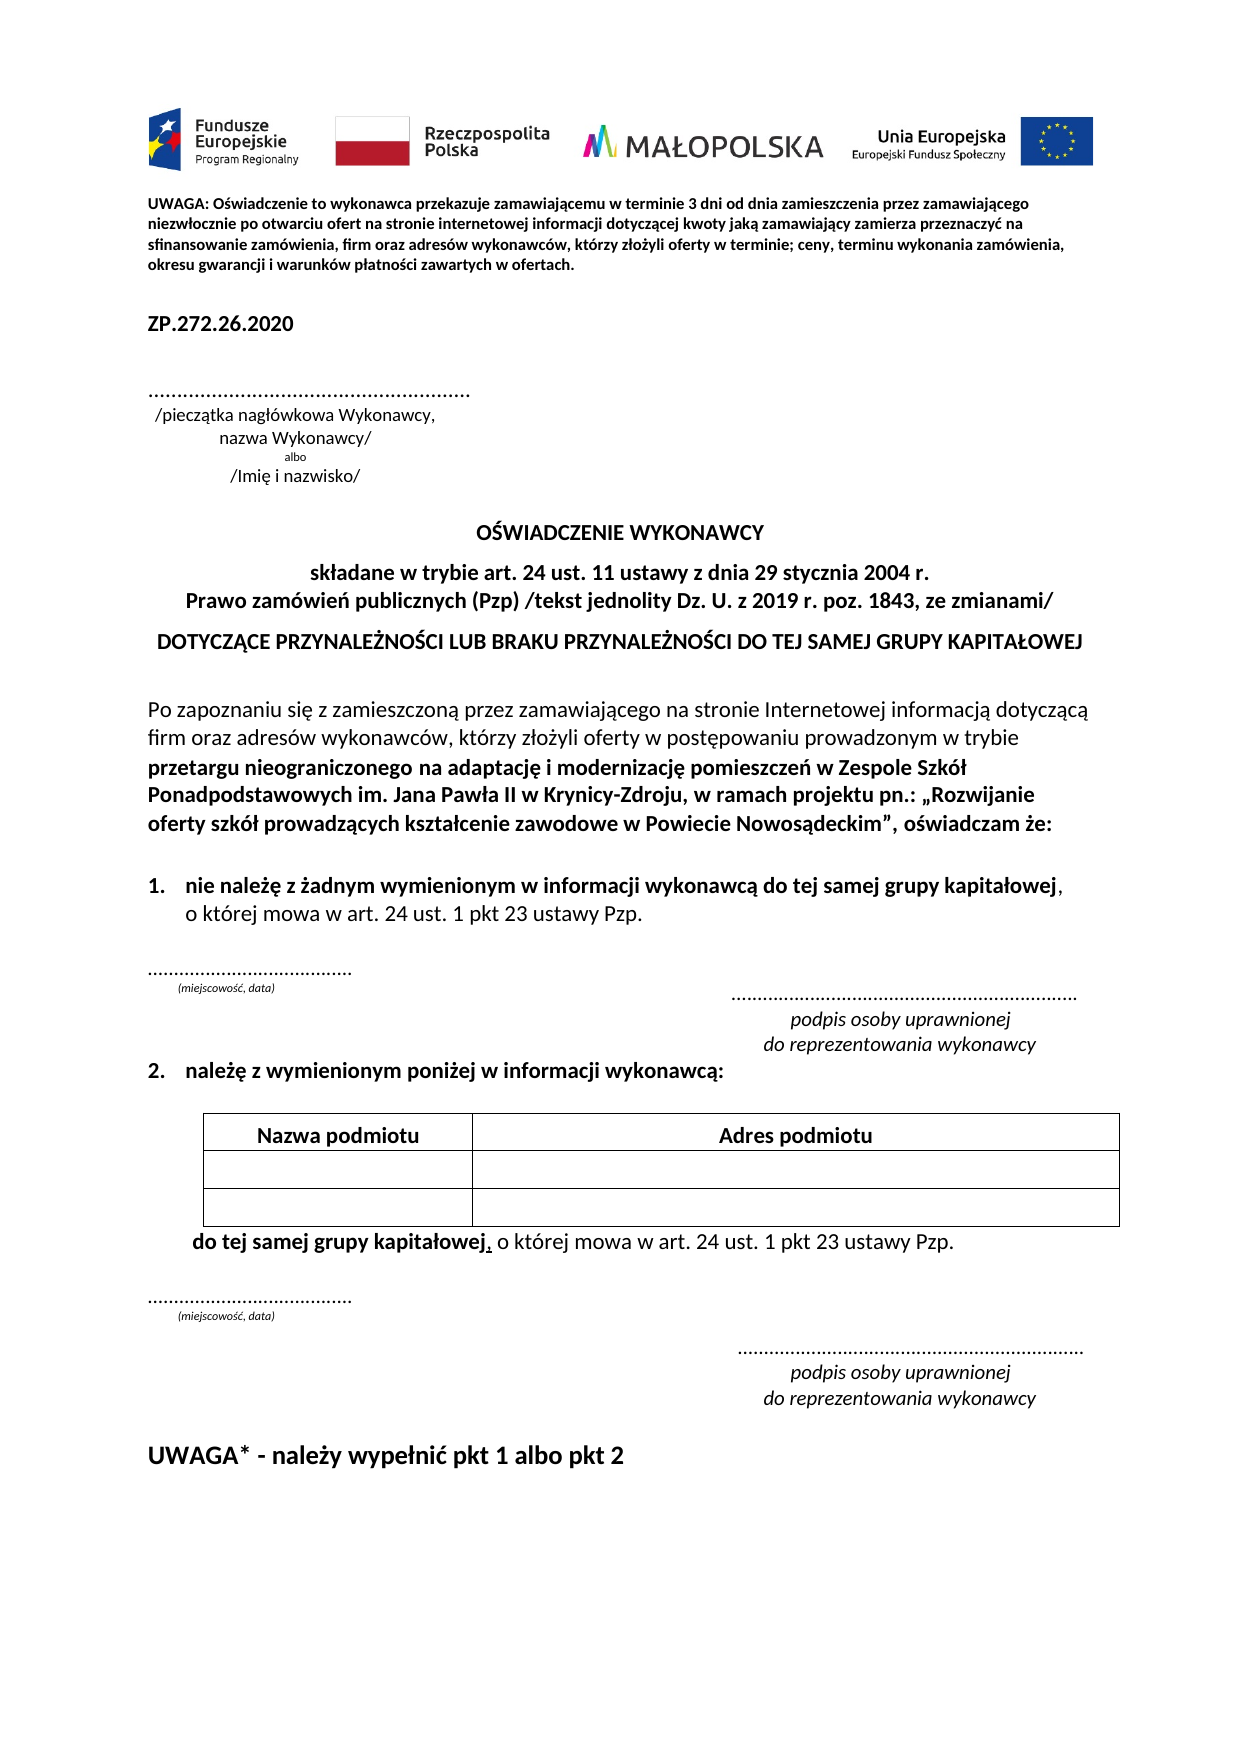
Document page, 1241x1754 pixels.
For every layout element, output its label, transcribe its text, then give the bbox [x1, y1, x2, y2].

text ZP.272.26.2020 [148, 309, 1093, 337]
text nazwa Wykonawcy/ [148, 426, 443, 449]
text (miejscowość, data) [148, 1308, 1093, 1334]
text do reprezentowania wykonawcy [709, 1031, 1093, 1057]
text ....................................... [148, 1283, 1093, 1308]
text /Imię i nazwisko/ [148, 464, 443, 487]
text ....................................... [148, 955, 1093, 980]
text (miejscowość, data) .................................................................. [148, 980, 1093, 1006]
text składane w trybie art. 24 ust. 11 ustawy z dnia 29 stycznia 2004 r. [148, 558, 1093, 586]
table_cell [473, 1189, 1119, 1226]
text albo [148, 449, 443, 464]
text podpis osoby uprawnionej [709, 1359, 1093, 1385]
table_header Nazwa podmiotu [204, 1114, 472, 1150]
text OŚWIADCZENIE WYKONAWCY [148, 518, 1093, 546]
table_cell [204, 1151, 472, 1188]
table_cell [204, 1189, 472, 1226]
list nie należę z żadnym wymienionym w informacji wykonawcą do tej samej grupy kapitałowej, o której mowa w art. 24 ust. 1 pkt 23 ustawy Pzp. [148, 871, 1093, 927]
text do reprezentowania wykonawcy [709, 1385, 1093, 1410]
table_cell [473, 1151, 1119, 1188]
picture [147, 102, 1094, 187]
text .................................................................. [148, 1334, 1093, 1359]
text /pieczątka nagłówkowa Wykonawcy, [148, 403, 443, 426]
list należę z wymienionym poniżej w informacji wykonawcą: [148, 1057, 1093, 1085]
table_header Adres podmiotu [473, 1114, 1119, 1150]
text podpis osoby uprawnionej [709, 1006, 1093, 1031]
text Prawo zamówień publicznych (Pzp) /tekst jednolity Dz. U. z 2019 r. poz. 1843, ze zmianami/ [148, 586, 1093, 614]
text do tej samej grupy kapitałowej, o której mowa w art. 24 ust. 1 pkt 23 ustawy Pzp. [192, 1227, 1093, 1255]
text DOTYCZĄCE PRZYNALEŻNOŚCI LUB BRAKU PRZYNALEŻNOŚCI DO TEJ SAMEJ GRUPY KAPITAŁOWEJ [148, 627, 1093, 655]
text ........................................................ [148, 375, 1093, 403]
text Po zapoznaniu się z zamieszczoną przez zamawiającego na stronie Internetowej informacją dotyczącą firm oraz adresów wykonawców, którzy złożyli oferty w postępowaniu prowadzonym w trybie przetargu nieograniczonego na adaptację i modernizację pomieszczeń w Zespole Szkół Ponadpodstawowych im. Jana Pawła II w Krynicy-Zdroju, w ramach projektu pn.: „Rozwijanie oferty szkół prowadzących kształcenie zawodowe w Powiecie Nowosądeckim”, oświadczam że: [148, 696, 1093, 837]
text UWAGA* - należy wypełnić pkt 1 albo pkt 2 [148, 1439, 1093, 1495]
